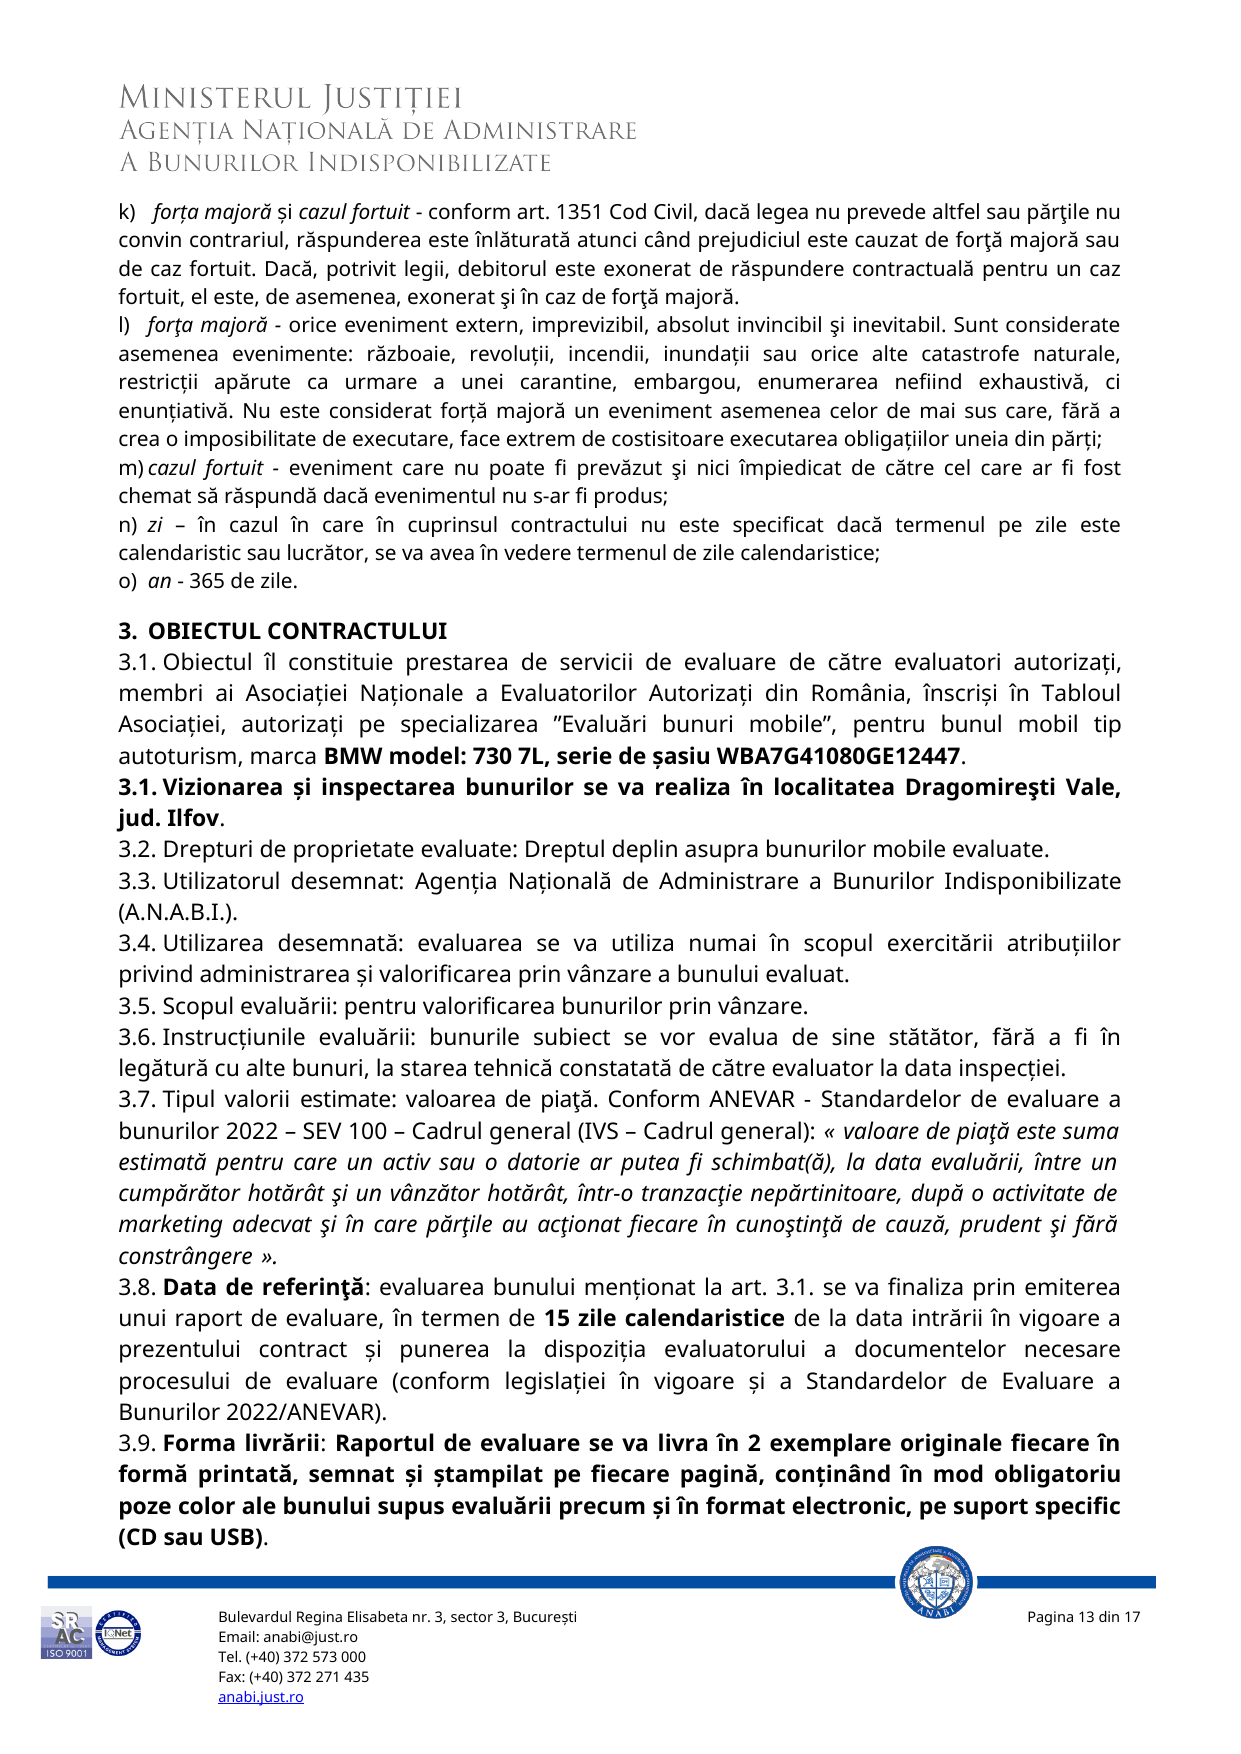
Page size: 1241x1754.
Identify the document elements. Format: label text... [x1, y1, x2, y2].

list Utilizatorul desemnat: Agenția Națională de Administrare a Bunurilor Indisponibilizate (A.N.A.B.I.). [118, 864, 1122, 927]
list Forma livrării: Raportul de evaluare se va livra în 2 exemplare originale fiecare în formă printată, semnat și ștampilat pe fiecare pagină, conținând în mod obligatoriu poze color ale bunului supus evaluării precum și în format electronic, pe suport specific (CD sau USB). [118, 1427, 1122, 1552]
picture [118, 84, 637, 172]
list Scopul evaluării: pentru valorificarea bunurilor prin vânzare. [118, 989, 1122, 1021]
list Utilizarea desemnată: evaluarea se va utiliza numai în scopul exercitării atribuțiilor privind administrarea și valorificarea prin vânzare a bunului evaluat. [118, 927, 1122, 989]
list OBIECTUL CONTRACTULUI [118, 614, 1122, 646]
list Drepturi de proprietate evaluate: Dreptul deplin asupra bunurilor mobile evaluate. [118, 833, 1122, 864]
list Instrucțiunile evaluării: bunurile subiect se vor evalua de sine stătător, fără a fi în legătură cu alte bunuri, la starea tehnică constatată de către evaluator la data inspecției. [118, 1021, 1122, 1083]
list cazul fortuit - eveniment care nu poate fi prevăzut şi nici împiedicat de către cel care ar fi fost chemat să răspundă dacă evenimentul nu s-ar fi produs; [118, 453, 1122, 510]
list an - 365 de zile. [118, 567, 1122, 595]
picture [40, 1540, 1157, 1659]
list forţa majoră - orice eveniment extern, imprevizibil, absolut invincibil şi inevitabil. Sunt considerate asemenea evenimente: războaie, revoluții, incendii, inundații sau orice alte catastrofe naturale, restricții apărute ca urmare a unei carantine, embargou, enumerarea nefiind exhaustivă, ci enunțiativă. Nu este considerat forță majoră un eveniment asemenea celor de mai sus care, fără a crea o imposibilitate de executare, face extrem de costisitoare executarea obligațiilor uneia din părți; [118, 311, 1122, 453]
list forța majoră și cazul fortuit - conform art. 1351 Cod Civil, dacă legea nu prevede altfel sau părţile nu convin contrariul, răspunderea este înlăturată atunci când prejudiciul este cauzat de forţă majoră sau de caz fortuit. Dacă, potrivit legii, debitorul este exonerat de răspundere contractuală pentru un caz fortuit, el este, de asemenea, exonerat şi în caz de forţă majoră. [118, 197, 1122, 311]
list Data de referinţă: evaluarea bunului menționat la art. 3.1. se va finaliza prin emiterea unui raport de evaluare, în termen de 15 zile calendaristice de la data intrării în vigoare a prezentului contract și punerea la dispoziția evaluatorului a documentelor necesare procesului de evaluare (conform legislației în vigoare și a Standardelor de Evaluare a Bunurilor 2022/ANEVAR). [118, 1271, 1122, 1427]
list Tipul valorii estimate: valoarea de piaţă. Conform ANEVAR - Standardelor de evaluare a bunurilor 2022 – SEV 100 – Cadrul general (IVS – Cadrul general): « valoare de piaţă este suma estimată pentru care un activ sau o datorie ar putea fi schimbat(ă), la data evaluării, între un cumpărător hotărât şi un vânzător hotărât, într-o tranzacţie nepărtinitoare, după o activitate de marketing adecvat şi în care părţile au acţionat fiecare în cunoştinţă de cauză, prudent şi fără constrângere ». [118, 1083, 1122, 1271]
list Obiectul îl constituie prestarea de servicii de evaluare de către evaluatori autorizați, membri ai Asociației Naționale a Evaluatorilor Autorizați din România, înscriși în Tabloul Asociației, autorizați pe specializarea ”Evaluări bunuri mobile”, pentru bunul mobil tip autoturism, marca BMW model: 730 7L, serie de şasiu WBA7G41080GE12447. [118, 646, 1122, 771]
list Vizionarea și inspectarea bunurilor se va realiza în localitatea Dragomireşti Vale, jud. Ilfov. [118, 771, 1122, 833]
list zi – în cazul în care în cuprinsul contractului nu este specificat dacă termenul pe zile este calendaristic sau lucrător, se va avea în vedere termenul de zile calendaristice; [118, 510, 1122, 567]
